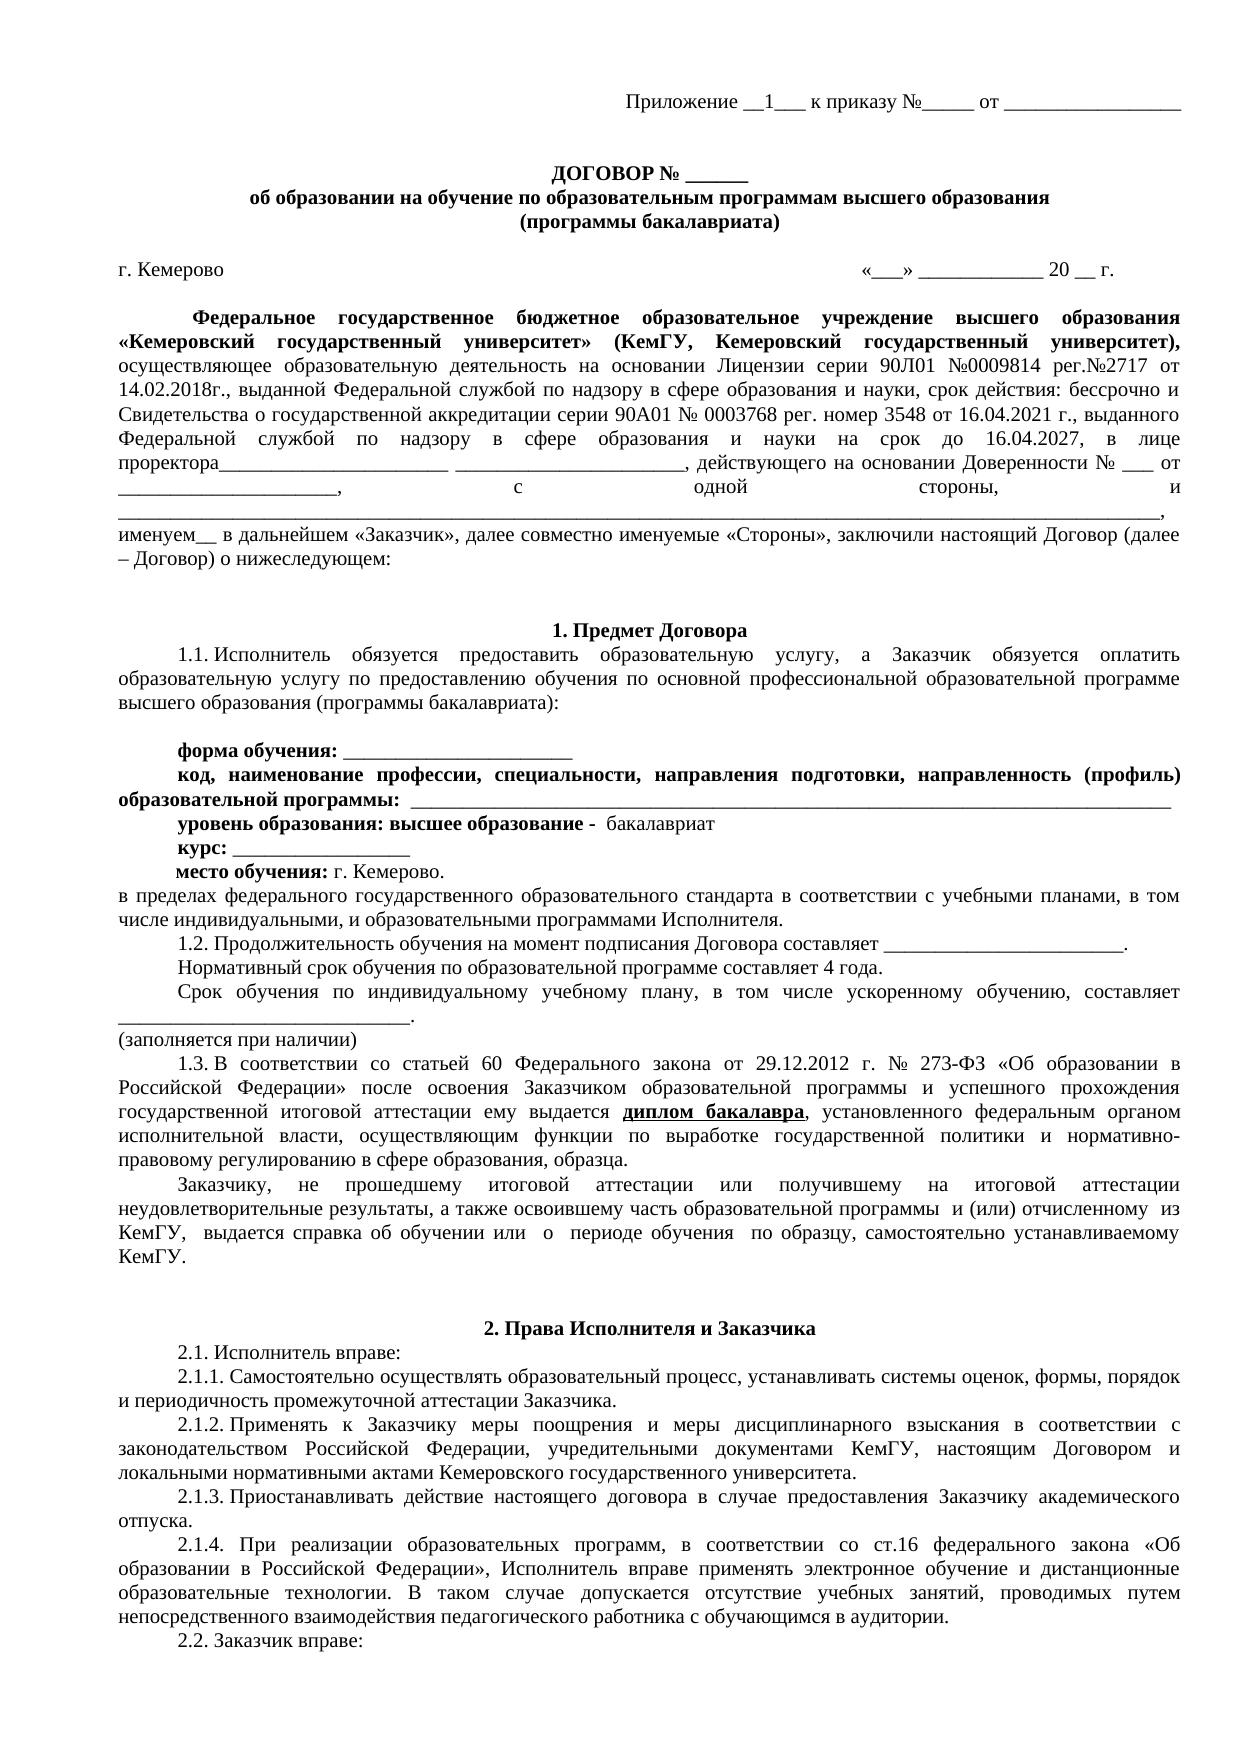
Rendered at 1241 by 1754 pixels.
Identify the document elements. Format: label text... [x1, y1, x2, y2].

title Срок обучения по индивидуальному учебному плану, в том числе ускоренному обучению, составляет ____________________________. [118, 979, 1181, 1027]
title 2.1.1. Самостоятельно осуществлять образовательный процесс, устанавливать системы оценок, формы, порядок и периодичность промежуточной аттестации Заказчика. [118, 1364, 1181, 1412]
title 2.2. Заказчик вправе: [118, 1628, 1181, 1652]
title 2. Права Исполнителя и Заказчика [118, 1316, 1181, 1340]
title 1. Предмет Договора [118, 618, 1181, 642]
title (заполняется при наличии) [118, 1027, 1181, 1051]
title ДОГОВОР № ______ [118, 161, 1181, 185]
title 2.1. Исполнитель вправе: [118, 1340, 1181, 1364]
title курс: _________________ [118, 834, 1181, 859]
title об образовании на обучение по образовательным программам высшего образования [118, 185, 1181, 209]
title Заказчику, не прошедшему итоговой аттестации или получившему на итоговой аттестации неудовлетворительные результаты, а также освоившему часть образовательной программы и (или) отчисленному из КемГУ, выдается справка об обучении или о периоде обучения по образцу, самостоятельно устанавливаемому КемГУ. [118, 1171, 1181, 1268]
title Нормативный срок обучения по образовательной программе составляет 4 года. [118, 955, 1181, 979]
title в пределах федерального государственного образовательного стандарта в соответствии с учебными планами, в том числе индивидуальными, и образовательными программами Исполнителя. [118, 883, 1181, 931]
title 2.1.2. Применять к Заказчику меры поощрения и меры дисциплинарного взыскания в соответствии с законодательством Российской Федерации, учредительными документами КемГУ, настоящим Договором и локальными нормативными актами Кемеровского государственного университета. [118, 1412, 1181, 1484]
title 1.3. В соответствии со статьей 60 Федерального закона от 29.12.2012 г. № 273-ФЗ «Об образовании в Российской Федерации» после освоения Заказчиком образовательной программы и успешного прохождения государственной итоговой аттестации ему выдается диплом бакалавра, установленного федеральным органом исполнительной власти, осуществляющим функции по выработке государственной политики и нормативно-правовому регулированию в сфере образования, образца. [118, 1051, 1181, 1171]
title Приложение __1___ к приказу №_____ от _________________ [118, 89, 1181, 113]
title 2.1.3. Приостанавливать действие настоящего договора в случае предоставления Заказчику академического отпуска. [118, 1484, 1181, 1532]
title форма обучения: ______________________ [118, 738, 1181, 762]
title уровень образования: высшее образование - бакалавриат [118, 811, 1181, 834]
title г. Кемерово «___» ____________ 20 __ г. [118, 257, 1181, 281]
title 2.1.4. При реализации образовательных программ, в соответствии со ст.16 федерального закона «Об образовании в Российской Федерации», Исполнитель вправе применять электронное обучение и дистанционные образовательные технологии. В таком случае допускается отсутствие учебных занятий, проводимых путем непосредственного взаимодействия педагогического работника с обучающимся в аудитории. [118, 1532, 1181, 1628]
title 1.1. Исполнитель обязуется предоставить образовательную услугу, а Заказчик обязуется оплатить образовательную услугу по предоставлению обучения по основной профессиональной образовательной программе высшего образования (программы бакалавриата): [118, 642, 1181, 714]
title 1.2. Продолжительность обучения на момент подписания Договора составляет _______________________. [118, 931, 1181, 955]
text Федеральное государственное бюджетное образовательное учреждение высшего образования «Кемеровский государственный университет» (КемГУ, Кемеровский государственный университет), осуществляющее образовательную деятельность на основании Лицензии серии 90Л01 №0009814 рег.№2717 от 14.02.2018г., выданной Федеральной службой по надзору в сфере образования и науки, срок действия: бессрочно и Свидетельства о государственной аккредитации серии 90А01 № 0003768 рег. номер 3548 от 16.04.2021 г., выданного Федеральной службой по надзору в сфере образования и науки на срок до 16.04.2027, в лице проректора______________________ ______________________, действующего на основании Доверенности № ___ от _____________________, с одной стороны, и ____________________________________________________________________________________________________, именуем__ в дальнейшем «Заказчик», далее совместно именуемые «Стороны», заключили настоящий Договор (далее – Договор) о нижеследующем: [118, 305, 1181, 570]
title код, наименование профессии, специальности, направления подготовки, направленность (профиль) образовательной программы: _________________________________________________________________________ [118, 762, 1181, 811]
title место обучения: г. Кемерово. [44, 859, 1181, 883]
title (программы бакалавриата) [118, 209, 1181, 233]
